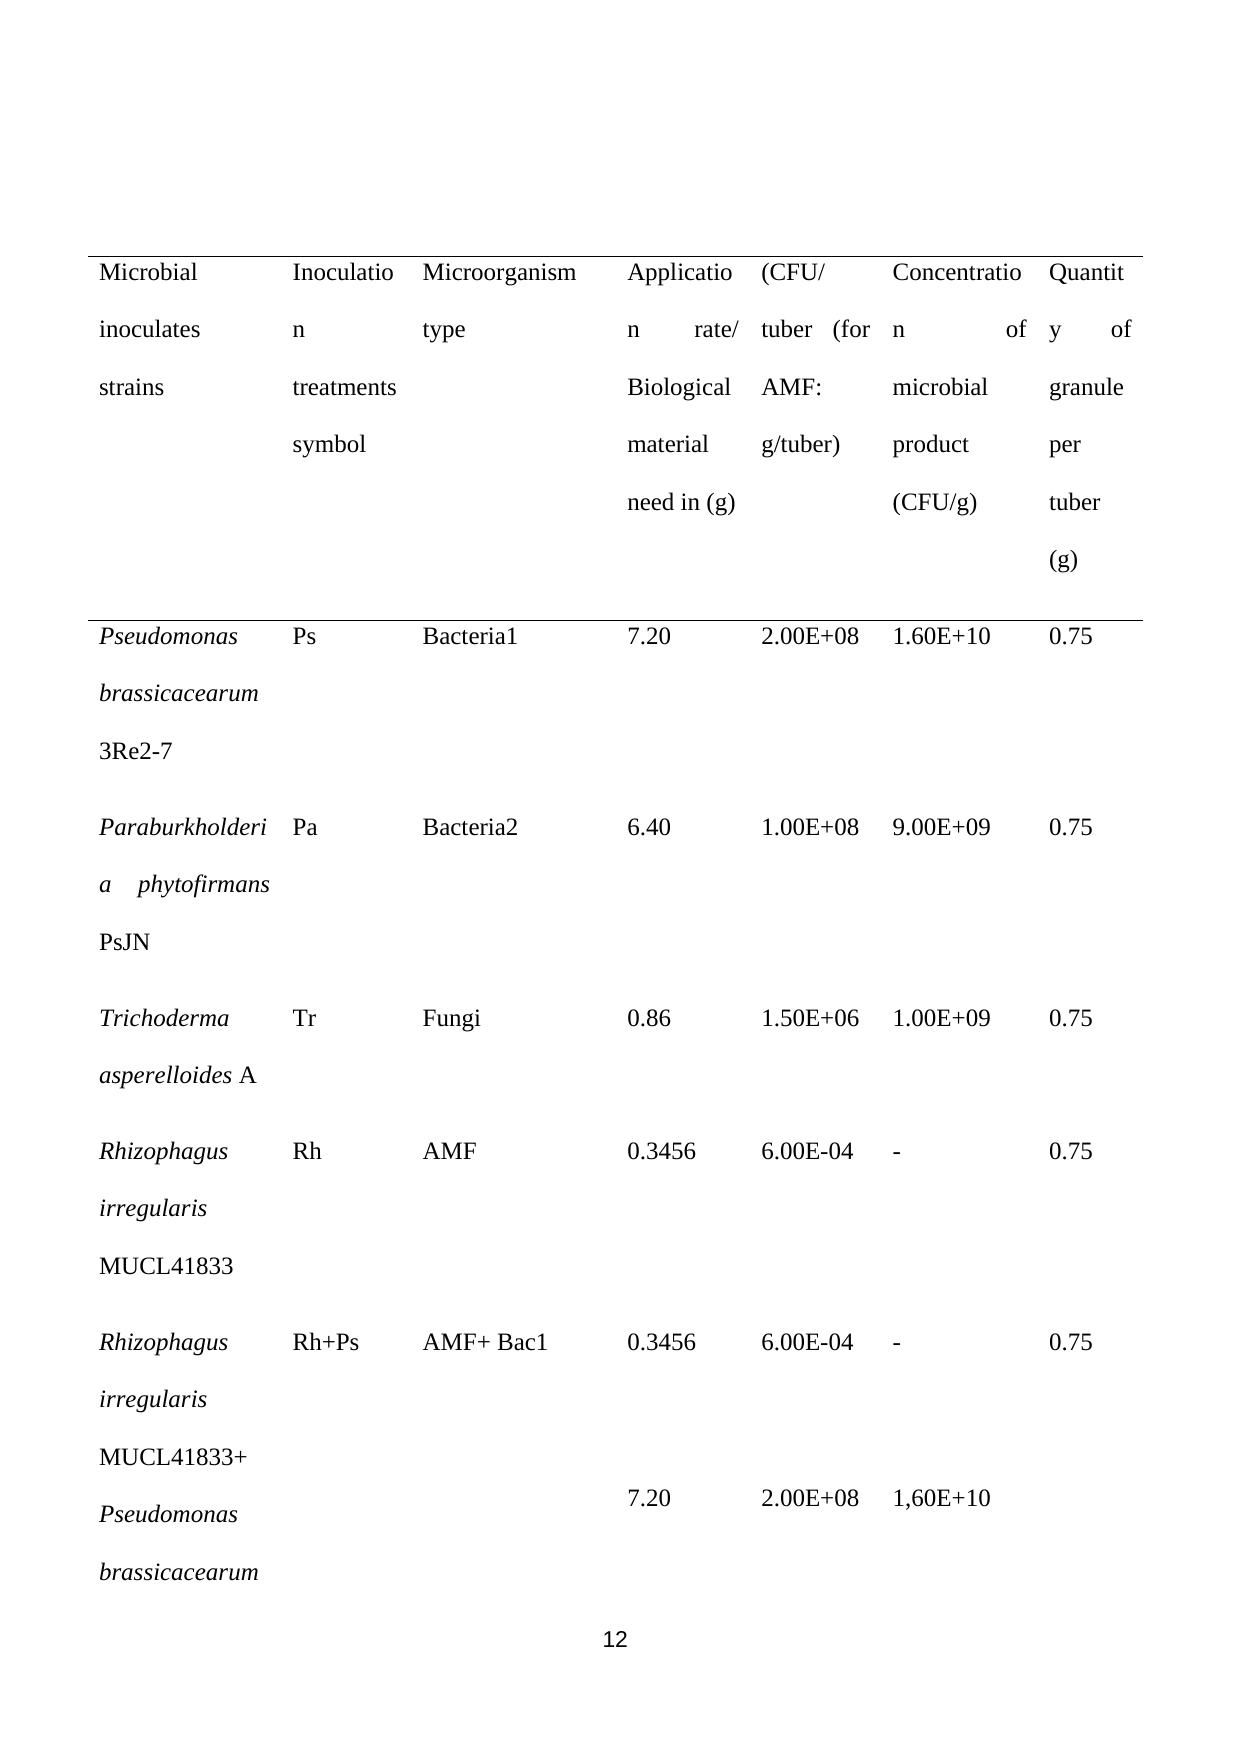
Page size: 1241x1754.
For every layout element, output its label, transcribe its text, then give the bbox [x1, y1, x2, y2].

table_cell 0.3456 [616, 1136, 750, 1327]
table_cell Ps [281, 621, 411, 812]
table_cell Rhizophagus irregularis MUCL41833 [88, 1136, 281, 1327]
table_cell Bacteria2 [411, 812, 616, 1003]
table_cell 6.00E-04 2.00E+08 [750, 1327, 881, 1586]
table_cell - 1,60E+10 [881, 1327, 1038, 1586]
table_cell Fungi [411, 1003, 616, 1136]
table_header Concentration of microbial product (CFU/g) [881, 257, 1038, 620]
table_cell 9.00E+09 [881, 812, 1038, 1003]
table_header Microorganism type [411, 257, 616, 620]
table_cell AMF [411, 1136, 616, 1327]
table_cell Tr [281, 1003, 411, 1136]
table_cell 1.60E+10 [881, 621, 1038, 812]
table_cell AMF+ Bac1 [411, 1327, 616, 1586]
table_cell 0.75 [1038, 621, 1142, 812]
table_header Application rate/ Biological material need in (g) [616, 257, 750, 620]
table_cell Bacteria1 [411, 621, 616, 812]
table_cell 1.50E+06 [750, 1003, 881, 1136]
table_cell 1.00E+08 [750, 812, 881, 1003]
table_cell 7.20 [616, 621, 750, 812]
table_cell Rh+Ps [281, 1327, 411, 1586]
table_header Microbial inoculates strains [88, 257, 281, 620]
table_cell 0.75 [1038, 1327, 1142, 1586]
table_cell 0.3456 7.20 [616, 1327, 750, 1586]
table_cell 6.00E-04 [750, 1136, 881, 1327]
table_header Inoculation treatments symbol [281, 257, 411, 620]
table_cell Pseudomonas brassicacearum 3Re2-7 [88, 621, 281, 812]
table_cell 1.00E+09 [881, 1003, 1038, 1136]
table_cell Rh [281, 1136, 411, 1327]
table_cell 0.75 [1038, 812, 1142, 1003]
table_cell 2.00E+08 [750, 621, 881, 812]
table_cell Paraburkholderia phytofirmans PsJN [88, 812, 281, 1003]
table_cell - [881, 1136, 1038, 1327]
table_cell Pa [281, 812, 411, 1003]
table_cell 0.75 [1038, 1136, 1142, 1327]
table_cell Trichoderma asperelloides A [88, 1003, 281, 1136]
table_header Quantity of granule per tuber (g) [1038, 257, 1142, 620]
table_cell 0.86 [616, 1003, 750, 1136]
table_cell 0.75 [1038, 1003, 1142, 1136]
table_header (CFU/tuber (for AMF: g/tuber) [750, 257, 881, 620]
table_cell 6.40 [616, 812, 750, 1003]
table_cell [88, 1327, 281, 1586]
